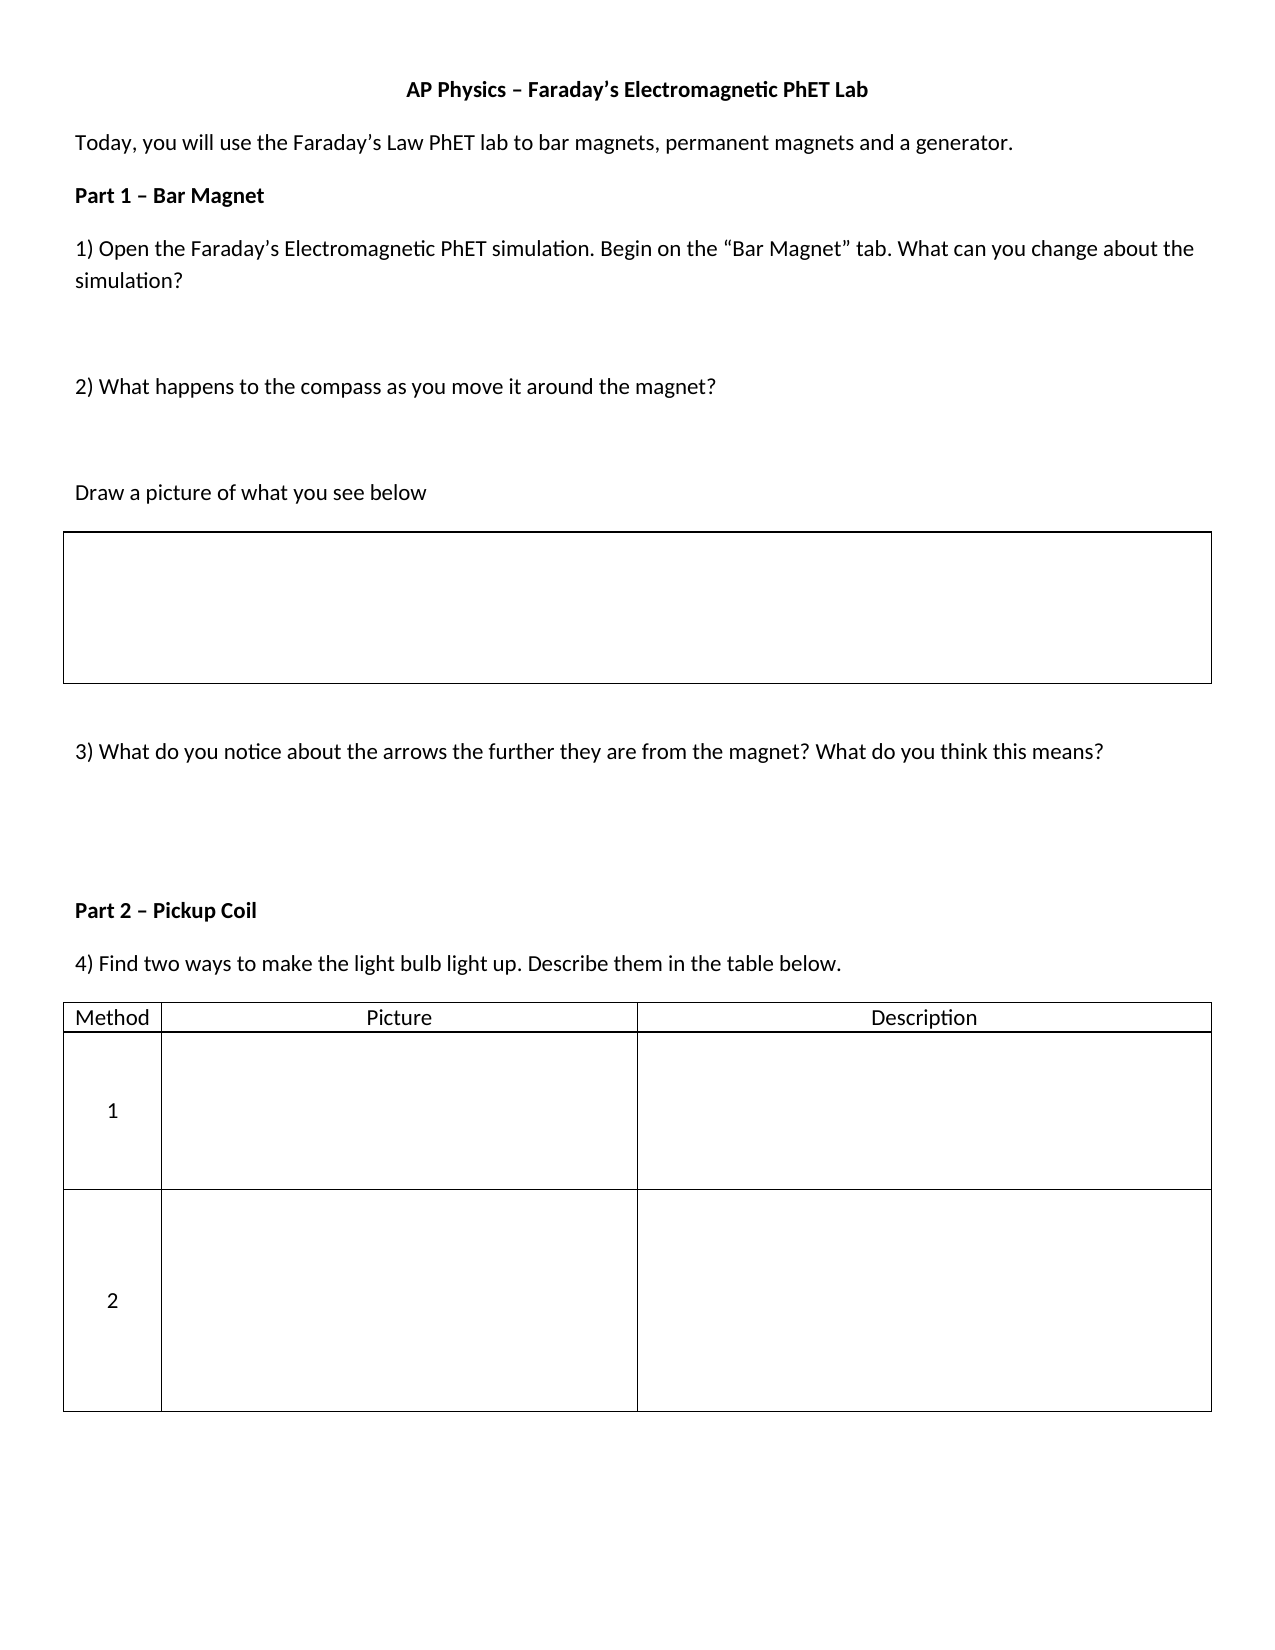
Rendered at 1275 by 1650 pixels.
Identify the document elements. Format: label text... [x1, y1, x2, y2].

text AP Physics – Faraday’s Electromagnetic PhET Lab [75, 75, 1200, 103]
text Part 2 – Pickup Coil [75, 896, 1200, 924]
table_header Description [638, 1003, 1211, 1031]
table_cell [638, 1033, 1211, 1189]
table_cell [162, 1033, 637, 1189]
table_cell 2 [64, 1190, 161, 1411]
text 1) Open the Faraday’s Electromagnetic PhET simulation. Begin on the “Bar Magnet” tab. What can you change about the simulation? [75, 234, 1200, 294]
text 3) What do you notice about the arrows the further they are from the magnet? What do you think this means? [75, 737, 1200, 765]
text Draw a picture of what you see below [75, 478, 1200, 506]
table_cell 1 [64, 1033, 161, 1189]
text 2) What happens to the compass as you move it around the magnet? [75, 372, 1200, 400]
table_header Method [64, 1003, 161, 1031]
text Part 1 – Bar Magnet [75, 181, 1200, 209]
text Today, you will use the Faraday’s Law PhET lab to bar magnets, permanent magnets and a generator. [75, 128, 1200, 156]
text 4) Find two ways to make the light bulb light up. Describe them in the table below. [75, 949, 1200, 977]
table_header [64, 533, 1211, 683]
table_cell [162, 1190, 637, 1411]
table_cell [638, 1190, 1211, 1411]
table_header Picture [162, 1003, 637, 1031]
